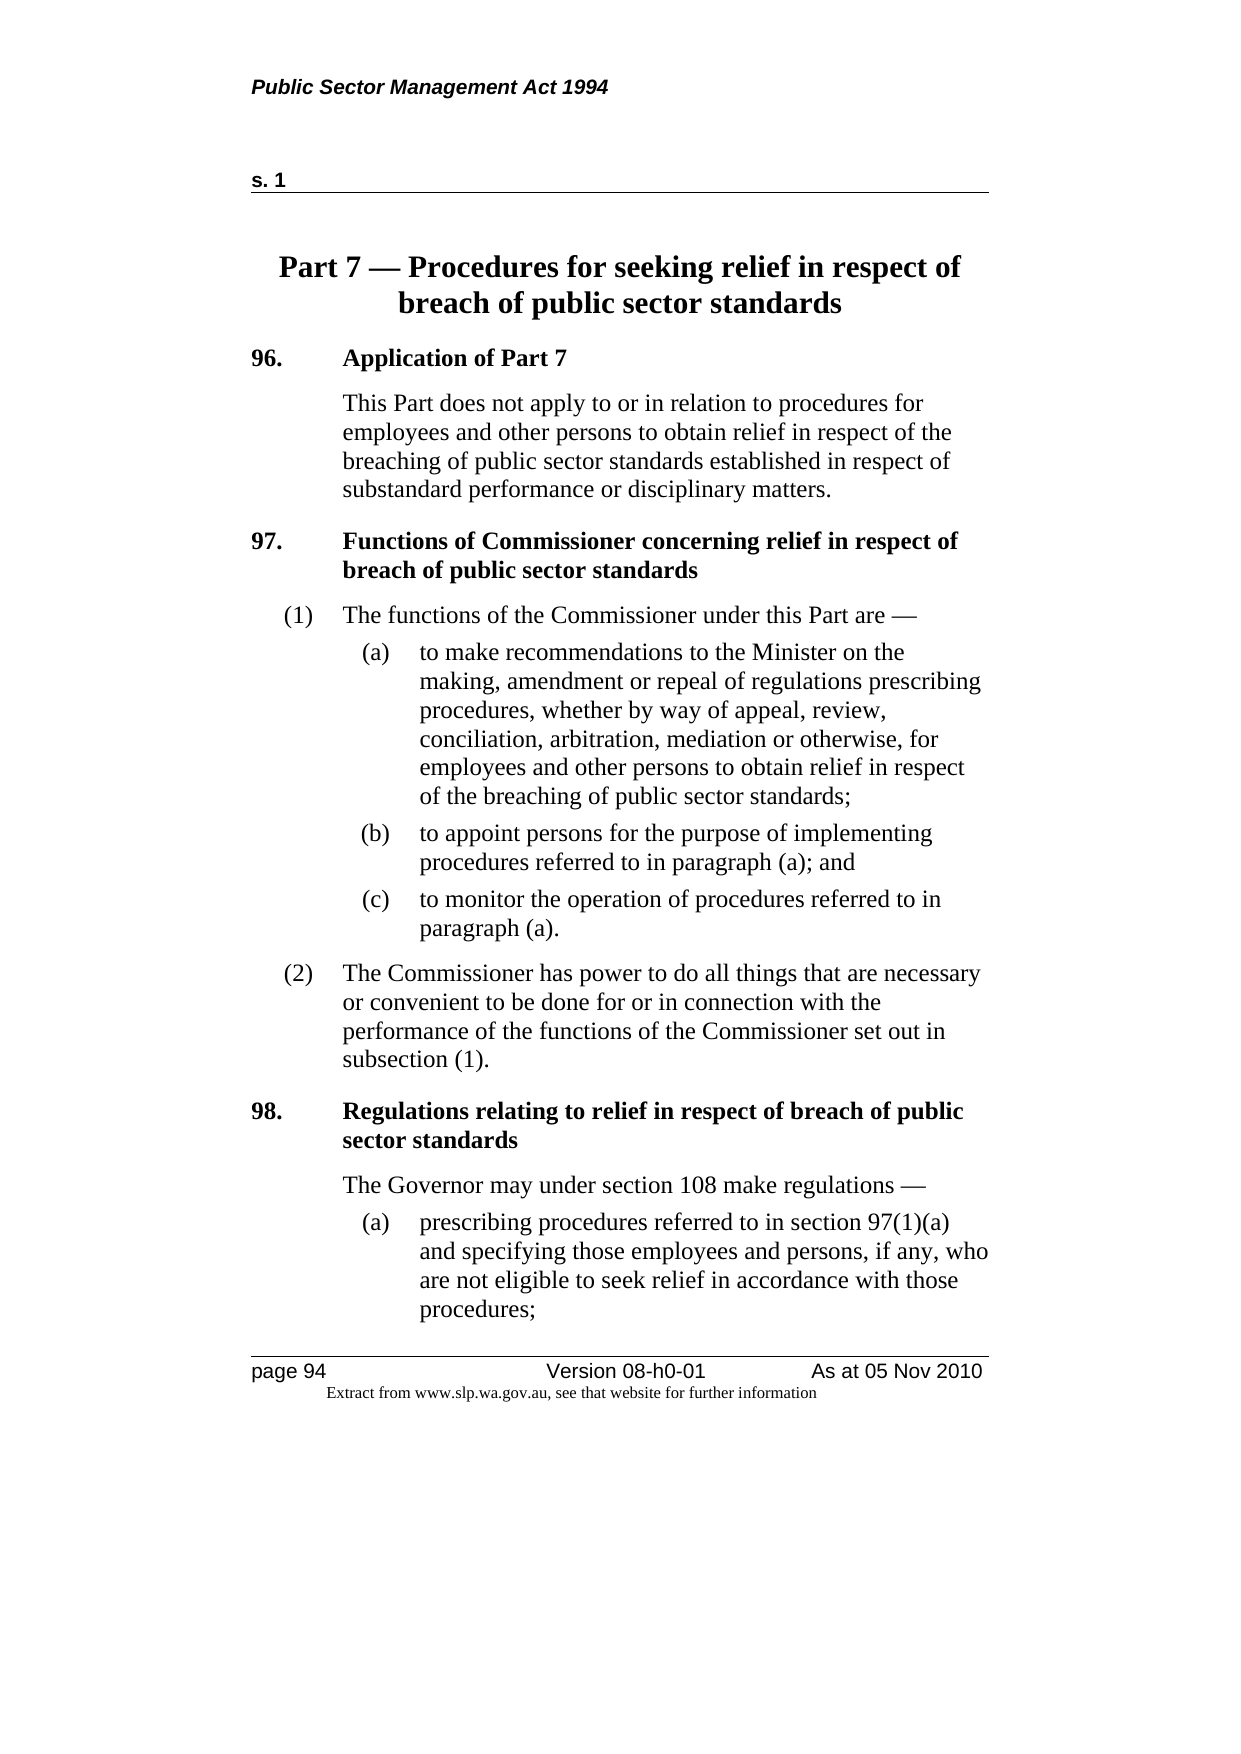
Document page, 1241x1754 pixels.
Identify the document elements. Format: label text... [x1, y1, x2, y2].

text (1) The functions of the Commissioner under this Part are — [251, 600, 989, 629]
text (2) The Commissioner has power to do all things that are necessary or convenient to be done for or in connection with the performance of the functions of the Commissioner set out in subsection (1). [251, 958, 989, 1073]
text (c) to monitor the operation of procedures referred to in paragraph (a). [251, 884, 989, 942]
text (b) to appoint persons for the purpose of implementing procedures referred to in paragraph (a); and [251, 818, 989, 876]
subtitle 97. Functions of Commissioner concerning relief in respect of breach of public sector standards [251, 526, 989, 584]
subtitle 98. Regulations relating to relief in respect of breach of public sector standards [251, 1096, 989, 1154]
subtitle 96. Application of Part 7 [251, 343, 989, 372]
subtitle Part 7 — Procedures for seeking relief in respect of breach of public sector standards [251, 248, 989, 320]
text (a) prescribing procedures referred to in section 97(1)(a) and specifying those employees and persons, if any, who are not eligible to seek relief in accordance with those procedures; [251, 1207, 989, 1322]
text The Governor may under section 108 make regulations — [251, 1170, 989, 1199]
text This Part does not apply to or in relation to procedures for employees and other persons to obtain relief in respect of the breaching of public sector standards established in respect of substandard performance or disciplinary matters. [251, 388, 989, 503]
text (a) to make recommendations to the Minister on the making, amendment or repeal of regulations prescribing procedures, whether by way of appeal, review, conciliation, arbitration, mediation or otherwise, for employees and other persons to obtain relief in respect of the breaching of public sector standards; [251, 637, 989, 810]
